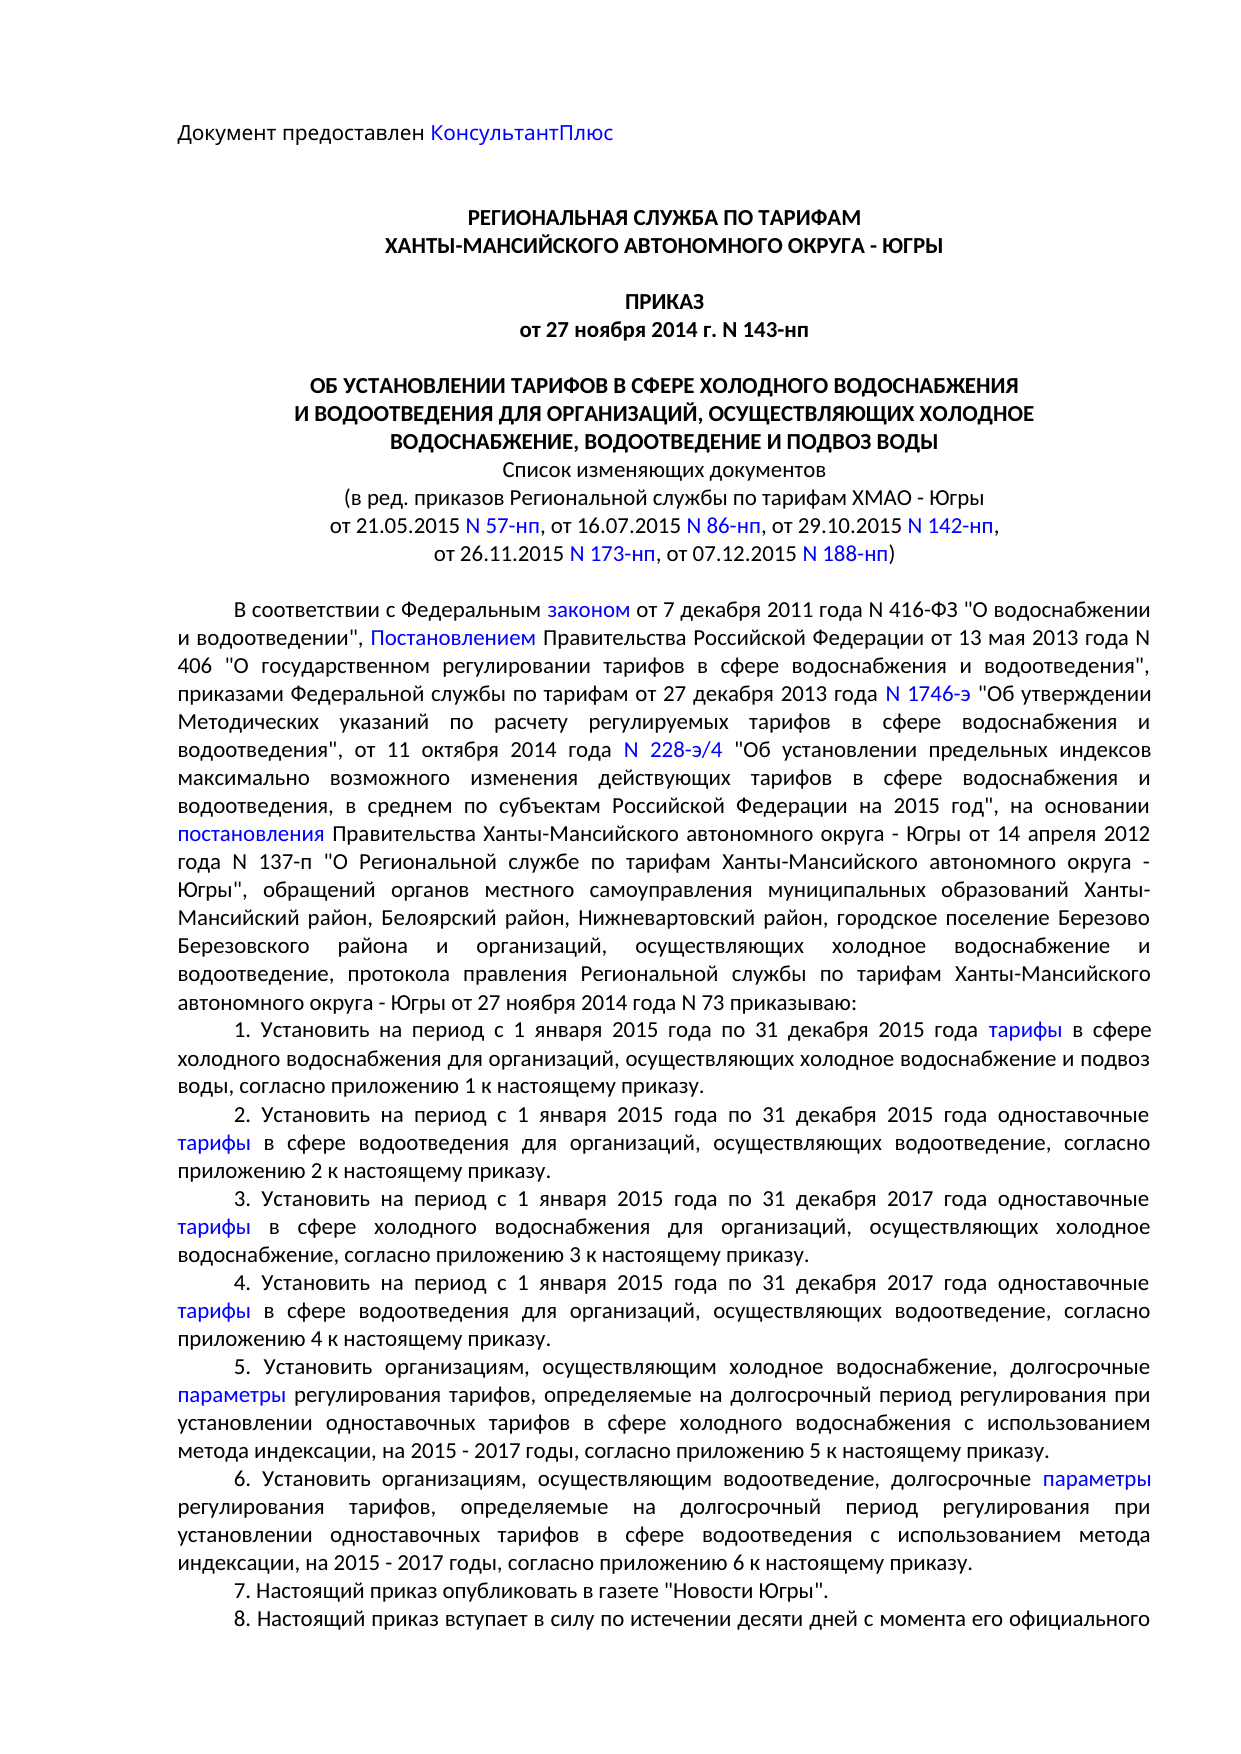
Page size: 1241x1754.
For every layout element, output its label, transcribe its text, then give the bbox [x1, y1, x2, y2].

text 2. Установить на период с 1 января 2015 года по 31 декабря 2015 года одноставочные тарифы в сфере водоотведения для организаций, осуществляющих водоотведение, согласно приложению 2 к настоящему приказу. [177, 1100, 1152, 1184]
title от 27 ноября 2014 г. N 143-нп [177, 315, 1152, 343]
title РЕГИОНАЛЬНАЯ СЛУЖБА ПО ТАРИФАМ [177, 203, 1152, 231]
text 3. Установить на период с 1 января 2015 года по 31 декабря 2017 года одноставочные тарифы в сфере холодного водоснабжения для организаций, осуществляющих холодное водоснабжение, согласно приложению 3 к настоящему приказу. [177, 1184, 1152, 1268]
text 6. Установить организациям, осуществляющим водоотведение, долгосрочные параметры регулирования тарифов, определяемые на долгосрочный период регулирования при установлении одноставочных тарифов в сфере водоотведения с использованием метода индексации, на 2015 - 2017 годы, согласно приложению 6 к настоящему приказу. [177, 1464, 1152, 1576]
text 5. Установить организациям, осуществляющим холодное водоснабжение, долгосрочные параметры регулирования тарифов, определяемые на долгосрочный период регулирования при установлении одноставочных тарифов в сфере холодного водоснабжения с использованием метода индексации, на 2015 - 2017 годы, согласно приложению 5 к настоящему приказу. [177, 1352, 1152, 1464]
text Список изменяющих документов [177, 455, 1152, 483]
text (в ред. приказов Региональной службы по тарифам ХМАО - Югры [177, 483, 1152, 511]
title ХАНТЫ-МАНСИЙСКОГО АВТОНОМНОГО ОКРУГА - ЮГРЫ [177, 231, 1152, 259]
text от 21.05.2015 N 57-нп, от 16.07.2015 N 86-нп, от 29.10.2015 N 142-нп, [177, 511, 1152, 539]
title ПРИКАЗ [177, 287, 1152, 315]
text 1. Установить на период с 1 января 2015 года по 31 декабря 2015 года тарифы в сфере холодного водоснабжения для организаций, осуществляющих холодное водоснабжение и подвоз воды, согласно приложению 1 к настоящему приказу. [177, 1016, 1152, 1100]
text 4. Установить на период с 1 января 2015 года по 31 декабря 2017 года одноставочные тарифы в сфере водоотведения для организаций, осуществляющих водоотведение, согласно приложению 4 к настоящему приказу. [177, 1268, 1152, 1352]
title И ВОДООТВЕДЕНИЯ ДЛЯ ОРГАНИЗАЦИЙ, ОСУЩЕСТВЛЯЮЩИХ ХОЛОДНОЕ [177, 399, 1152, 427]
text от 26.11.2015 N 173-нп, от 07.12.2015 N 188-нп) [177, 539, 1152, 567]
title ОБ УСТАНОВЛЕНИИ ТАРИФОВ В СФЕРЕ ХОЛОДНОГО ВОДОСНАБЖЕНИЯ [177, 371, 1152, 399]
text 7. Настоящий приказ опубликовать в газете "Новости Югры". [177, 1576, 1152, 1604]
title Документ предоставлен КонсультантПлюс [177, 118, 1152, 175]
title ВОДОСНАБЖЕНИЕ, ВОДООТВЕДЕНИЕ И ПОДВОЗ ВОДЫ [177, 427, 1152, 455]
text В соответствии с Федеральным законом от 7 декабря 2011 года N 416-ФЗ "О водоснабжении и водоотведении", Постановлением Правительства Российской Федерации от 13 мая 2013 года N 406 "О государственном регулировании тарифов в сфере водоснабжения и водоотведения", приказами Федеральной службы по тарифам от 27 декабря 2013 года N 1746-э "Об утверждении Методических указаний по расчету регулируемых тарифов в сфере водоснабжения и водоотведения", от 11 октября 2014 года N 228-э/4 "Об установлении предельных индексов максимально возможного изменения действующих тарифов в сфере водоснабжения и водоотведения, в среднем по субъектам Российской Федерации на 2015 год", на основании постановления Правительства Ханты-Мансийского автономного округа - Югры от 14 апреля 2012 года N 137-п "О Региональной службе по тарифам Ханты-Мансийского автономного округа - Югры", обращений органов местного самоуправления муниципальных образований Ханты-Мансийский район, Белоярский район, Нижневартовский район, городское поселение Березово Березовского района и организаций, осуществляющих холодное водоснабжение и водоотведение, протокола правления Региональной службы по тарифам Ханты-Мансийского автономного округа - Югры от 27 ноября 2014 года N 73 приказываю: [177, 595, 1152, 1016]
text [177, 1604, 1152, 1632]
